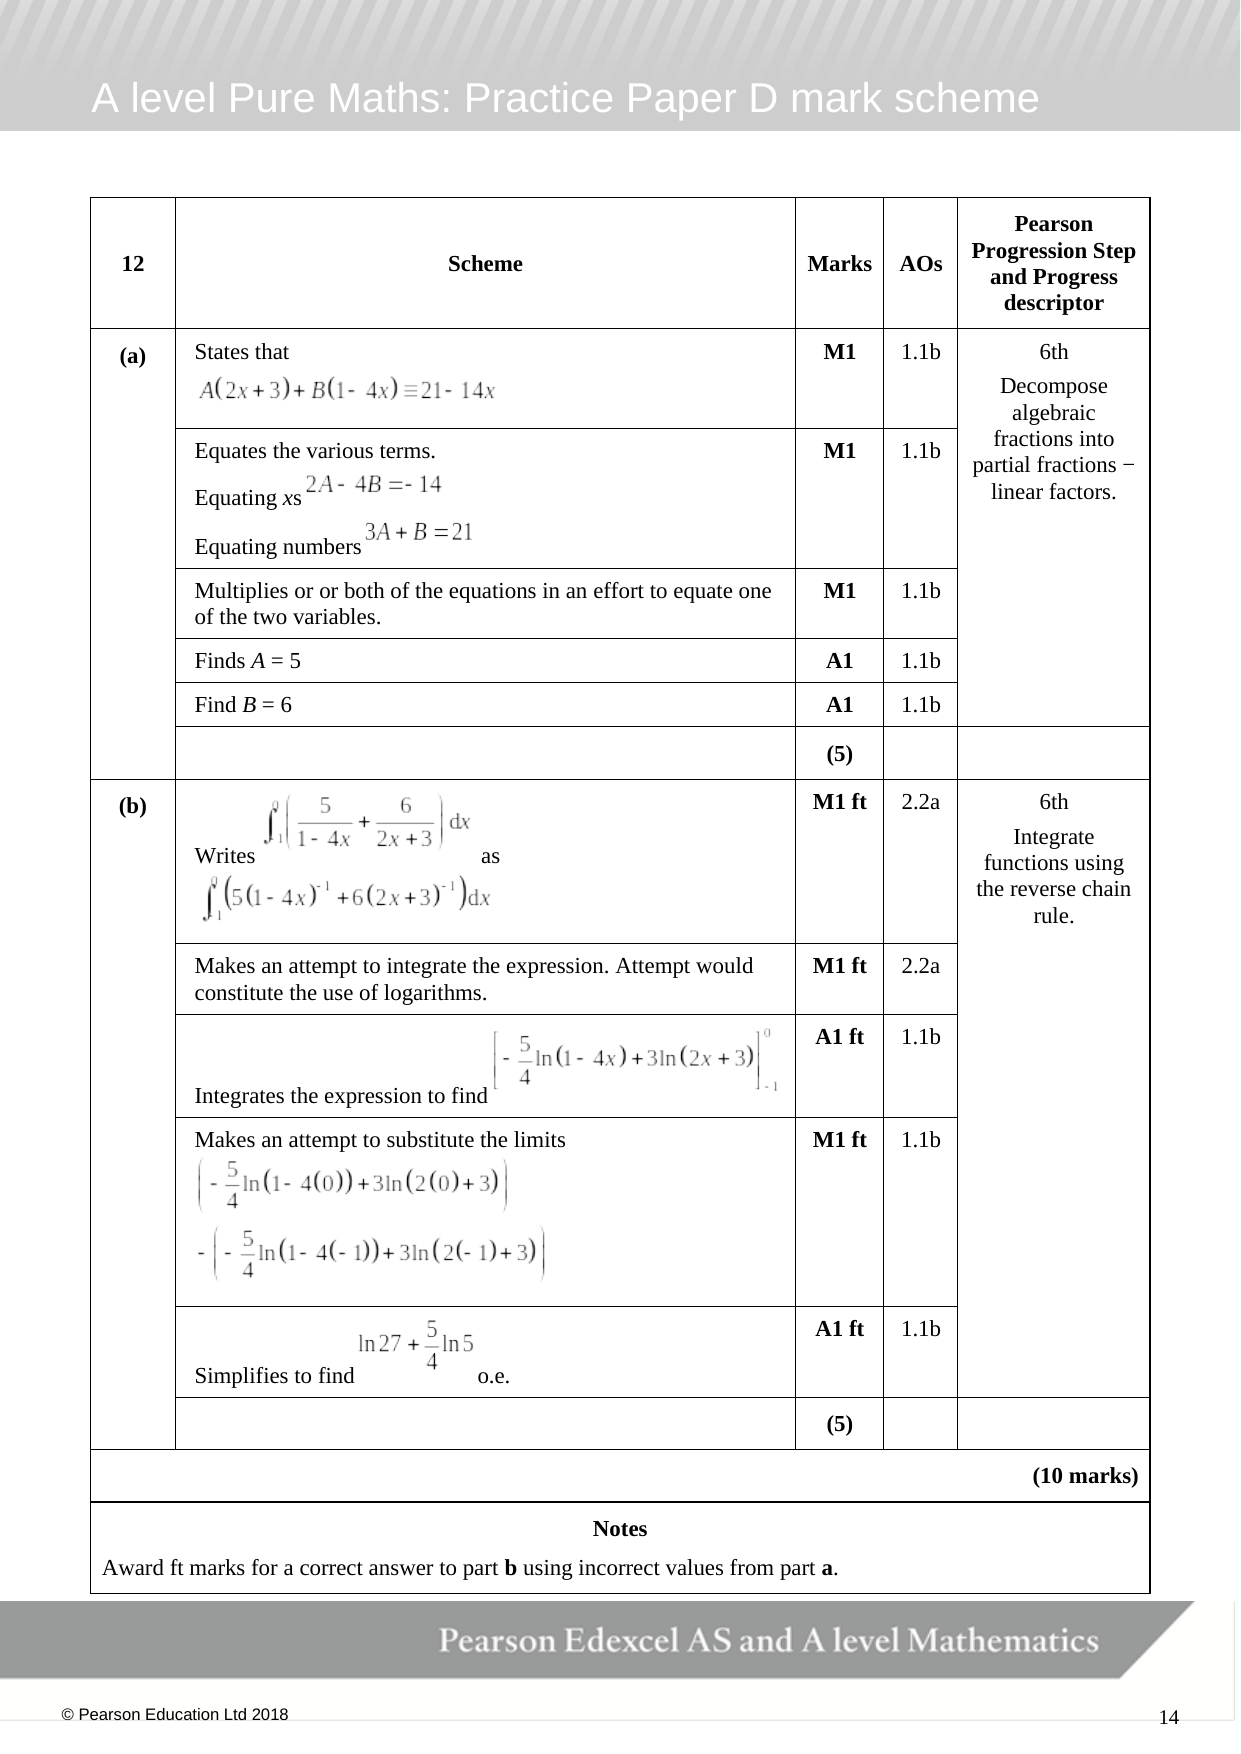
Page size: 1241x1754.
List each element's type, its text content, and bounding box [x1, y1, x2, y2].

table_cell (5) [796, 1398, 883, 1449]
table_cell M1 [796, 569, 883, 638]
table_cell A1 [796, 683, 883, 726]
table_cell A1 ft [796, 1307, 883, 1397]
table_cell 1.1b [884, 569, 957, 638]
table_cell [884, 1398, 957, 1449]
table_cell (a) [91, 329, 175, 779]
table_cell Finds A = 5 [176, 639, 795, 682]
table_cell Makes an attempt to integrate the expression. Attempt would constitute the use of logarithms. [176, 944, 795, 1013]
table_cell M1 [796, 429, 883, 568]
table_cell M1 [796, 329, 883, 428]
table_cell Equates the various terms. Equating xs Equating numbers [176, 429, 795, 568]
table_cell [958, 727, 1149, 779]
table_cell 1.1b [884, 1015, 957, 1117]
table_cell Integrates the expression to find [176, 1015, 795, 1117]
table_header Pearson Progression Step and Progress descriptor [958, 198, 1149, 328]
table_cell M1 ft [796, 944, 883, 1013]
table_header Marks [796, 198, 883, 328]
table_cell 1.1b [884, 1307, 957, 1397]
picture [0, 0, 1241, 131]
table_cell (b) [91, 780, 175, 1449]
table_cell 2.2a [884, 780, 957, 943]
table_header Scheme [176, 198, 795, 328]
table_cell (5) [796, 727, 883, 779]
table_cell [176, 727, 795, 779]
table_cell 1.1b [884, 429, 957, 568]
table_cell Notes Award ft marks for a correct answer to part b using incorrect values from part a. [91, 1503, 1149, 1593]
table_cell [176, 1398, 795, 1449]
picture [0, 1601, 1236, 1722]
table_cell Simplifies to findo.e. [176, 1307, 795, 1397]
table_cell Writes as [176, 780, 795, 943]
table_cell M1 ft [796, 1118, 883, 1306]
table_header 12 [91, 198, 175, 328]
table_cell A1 ft [796, 1015, 883, 1117]
table_cell 6th Decompose algebraic fractions into partial fractions − linear factors. [958, 329, 1149, 726]
table_cell 1.1b [884, 639, 957, 682]
table_cell (10 marks) [91, 1450, 1149, 1501]
table_cell 1.1b [884, 1118, 957, 1306]
table_cell 2.2a [884, 944, 957, 1013]
table_header AOs [884, 198, 957, 328]
table_cell 6th Integrate functions using the reverse chain rule. [958, 780, 1149, 1397]
table_cell 1.1b [884, 329, 957, 428]
table_cell [884, 727, 957, 779]
table_cell M1 ft [796, 780, 883, 943]
table_cell States that [176, 329, 795, 428]
table_cell [958, 1398, 1149, 1449]
table_cell Multiplies or or both of the equations in an effort to equate one of the two variables. [176, 569, 795, 638]
table_cell A1 [796, 639, 883, 682]
table_cell Makes an attempt to substitute the limits [176, 1118, 795, 1306]
table_cell Find B = 6 [176, 683, 795, 726]
table_cell 1.1b [884, 683, 957, 726]
